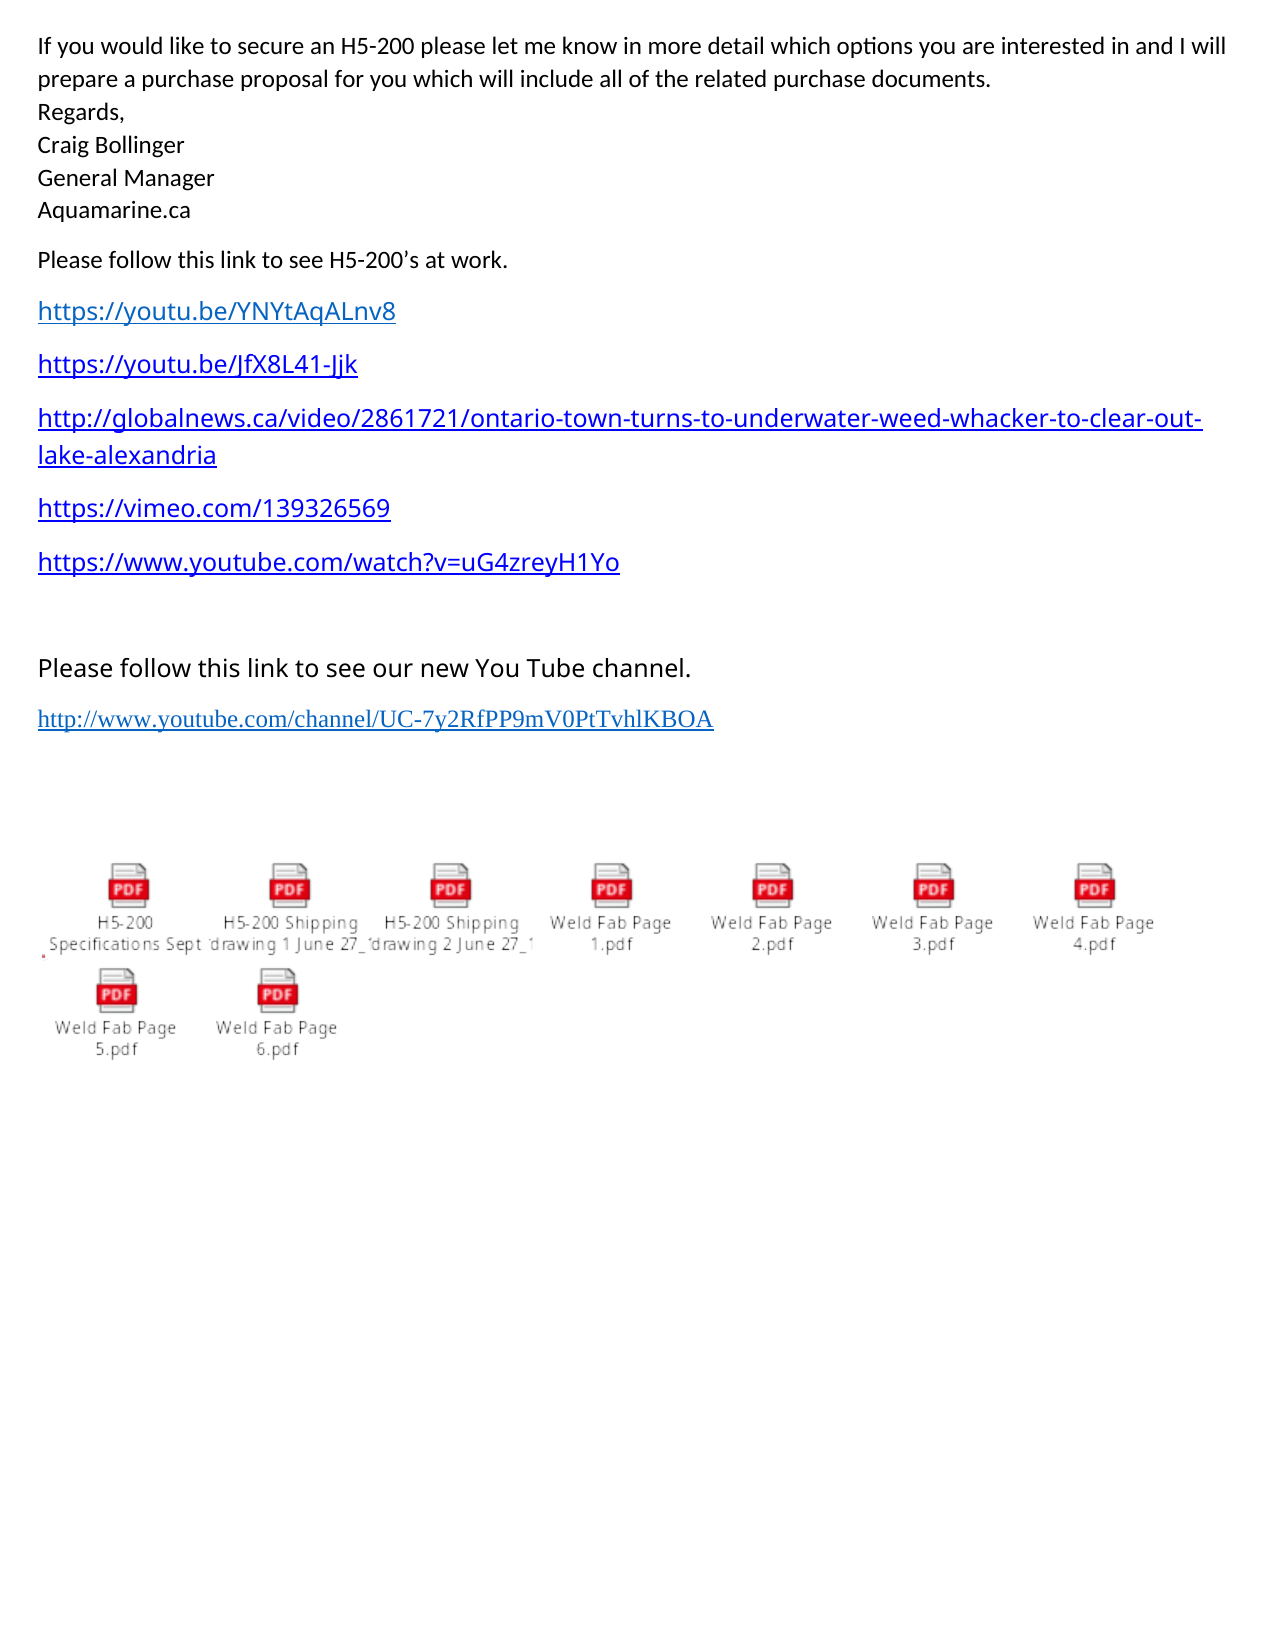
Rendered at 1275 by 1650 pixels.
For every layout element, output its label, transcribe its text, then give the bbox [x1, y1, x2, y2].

text If you would like to secure an H5-200 please let me know in more detail which options you are interested in and I will prepare a purchase proposal for you which will include all of the related purchase documents. Regards, Craig Bollinger General Manager Aquamarine.ca [37, 30, 1237, 225]
text Please follow this link to see H5-200’s at work. [37, 244, 1237, 275]
text https://vimeo.com/139326569 [37, 491, 1237, 525]
text https://youtu.be/JfX8L41-Jjk [37, 347, 1237, 381]
text http://www.youtube.com/channel/UC-7y2RfPP9mV0PtTvhlKBOA [37, 704, 1237, 733]
text Please follow this link to see our new You Tube channel. [37, 651, 1237, 685]
text http://globalnews.ca/video/2861721/ontario-town-turns-to-underwater-weed-whacker-to-clear-out-lake-alexandria [37, 401, 1237, 471]
text https://youtu.be/YNYtAqALnv8 [37, 294, 1237, 328]
text https://www.youtube.com/watch?v=uG4zreyH1Yo [37, 544, 1237, 578]
